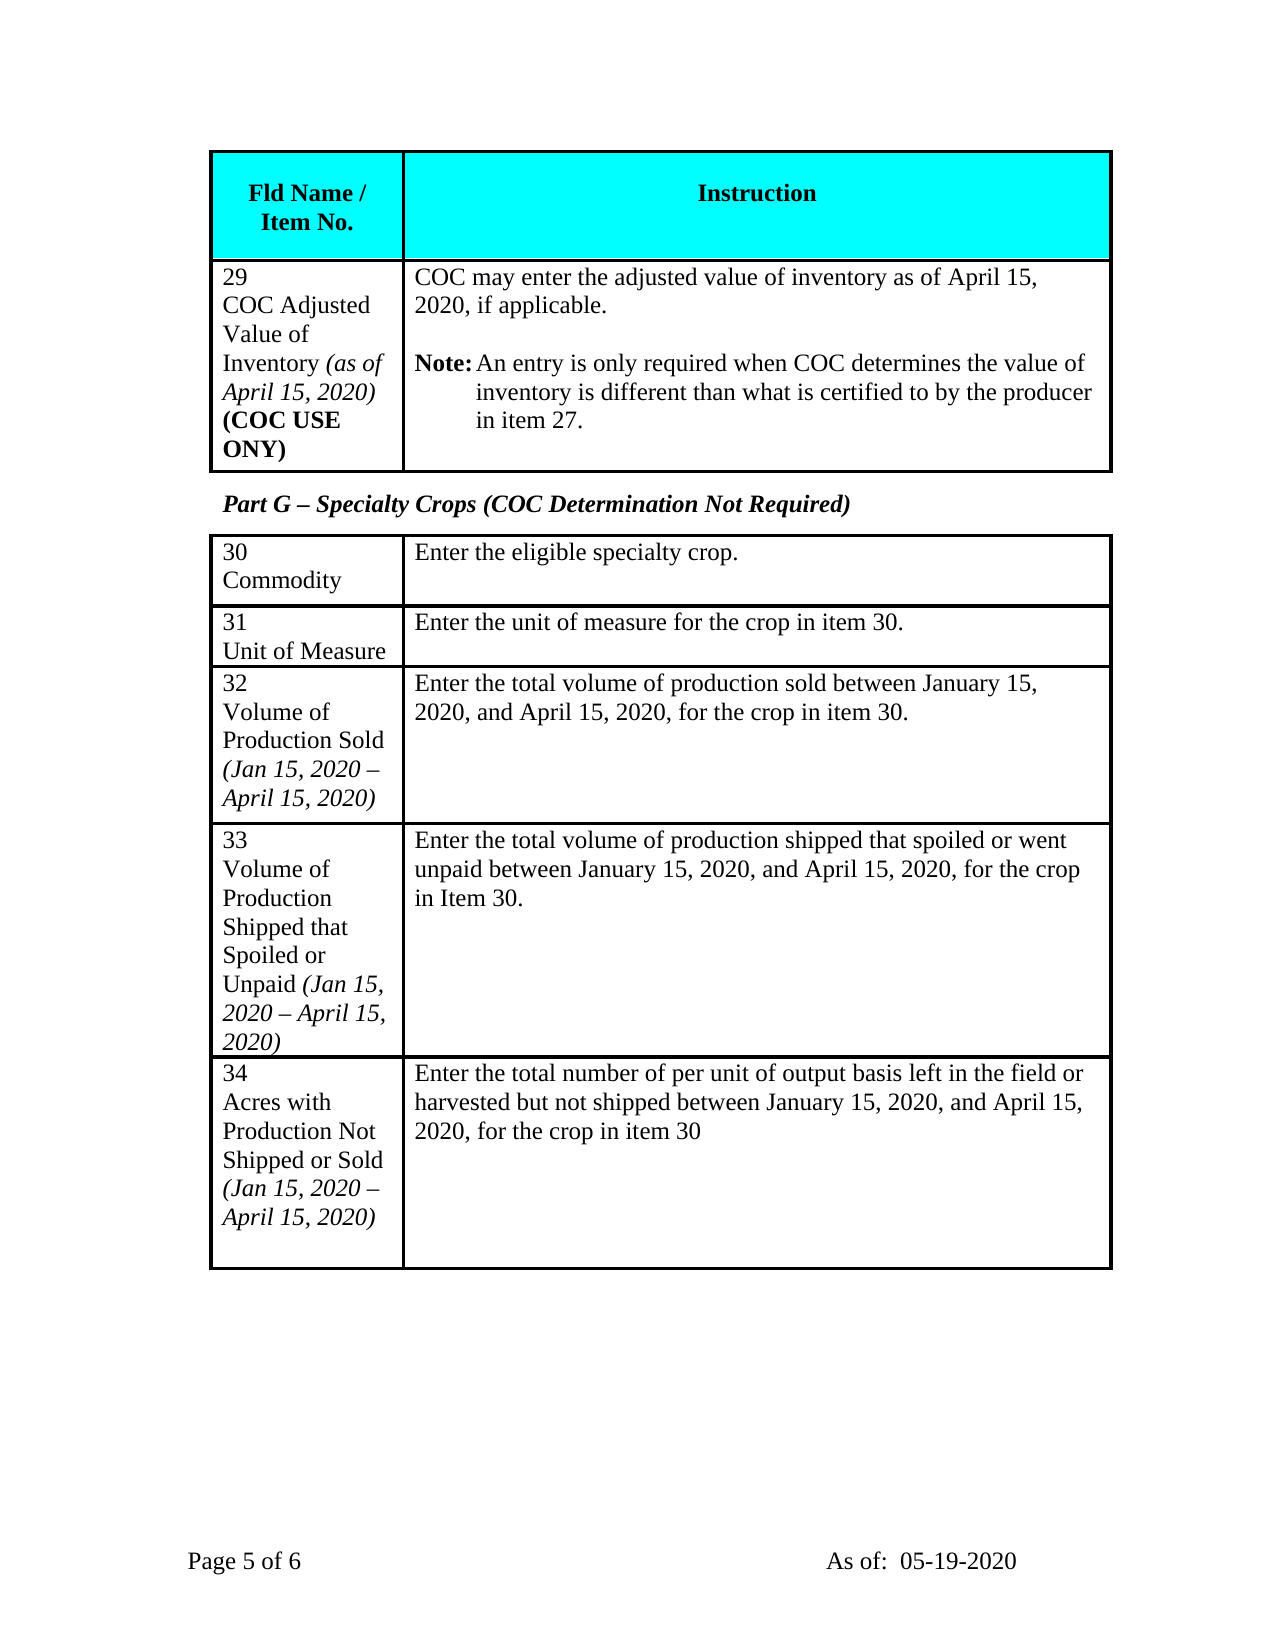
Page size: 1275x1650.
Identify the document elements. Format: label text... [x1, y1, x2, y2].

table_cell 31 Unit of Measure [213, 608, 402, 665]
table_header Fld Name / Item No. [213, 153, 402, 258]
table_cell 32 Volume of Production Sold (Jan 15, 2020 – April 15, 2020) [213, 668, 402, 822]
table_cell 34 Acres with Production Not Shipped or Sold (Jan 15, 2020 – April 15, 2020) [213, 1059, 402, 1267]
table_cell Part G – Specialty Crops (COC Determination Not Required) [211, 473, 1111, 533]
table_cell 33 Volume of Production Shipped that Spoiled or Unpaid (Jan 15, 2020 – April 15, 2020) [213, 825, 402, 1055]
table_cell Enter the total volume of production sold between January 15, 2020, and April 15, 2020, for the crop in item 30. [405, 668, 1109, 822]
table_cell 29 COC Adjusted Value of Inventory (as of April 15, 2020) (COC USE ONY) [213, 262, 402, 470]
table_cell Enter the total number of per unit of output basis left in the field or harvested but not shipped between January 15, 2020, and April 15, 2020, for the crop in item 30 [405, 1059, 1109, 1267]
table_cell Enter the unit of measure for the crop in item 30. [405, 608, 1109, 665]
table_cell 30 Commodity [213, 537, 402, 604]
table_cell Enter the eligible specialty crop. [405, 537, 1109, 604]
table_cell COC may enter the adjusted value of inventory as of April 15, 2020, if applicable. Note: An entry is only required when COC determines the value of inventory is different than what is certified to by the producer in item 27. [405, 262, 1109, 470]
table_cell Enter the total volume of production shipped that spoiled or went unpaid between January 15, 2020, and April 15, 2020, for the crop in Item 30. [405, 825, 1109, 1055]
table_header Instruction [405, 153, 1109, 258]
